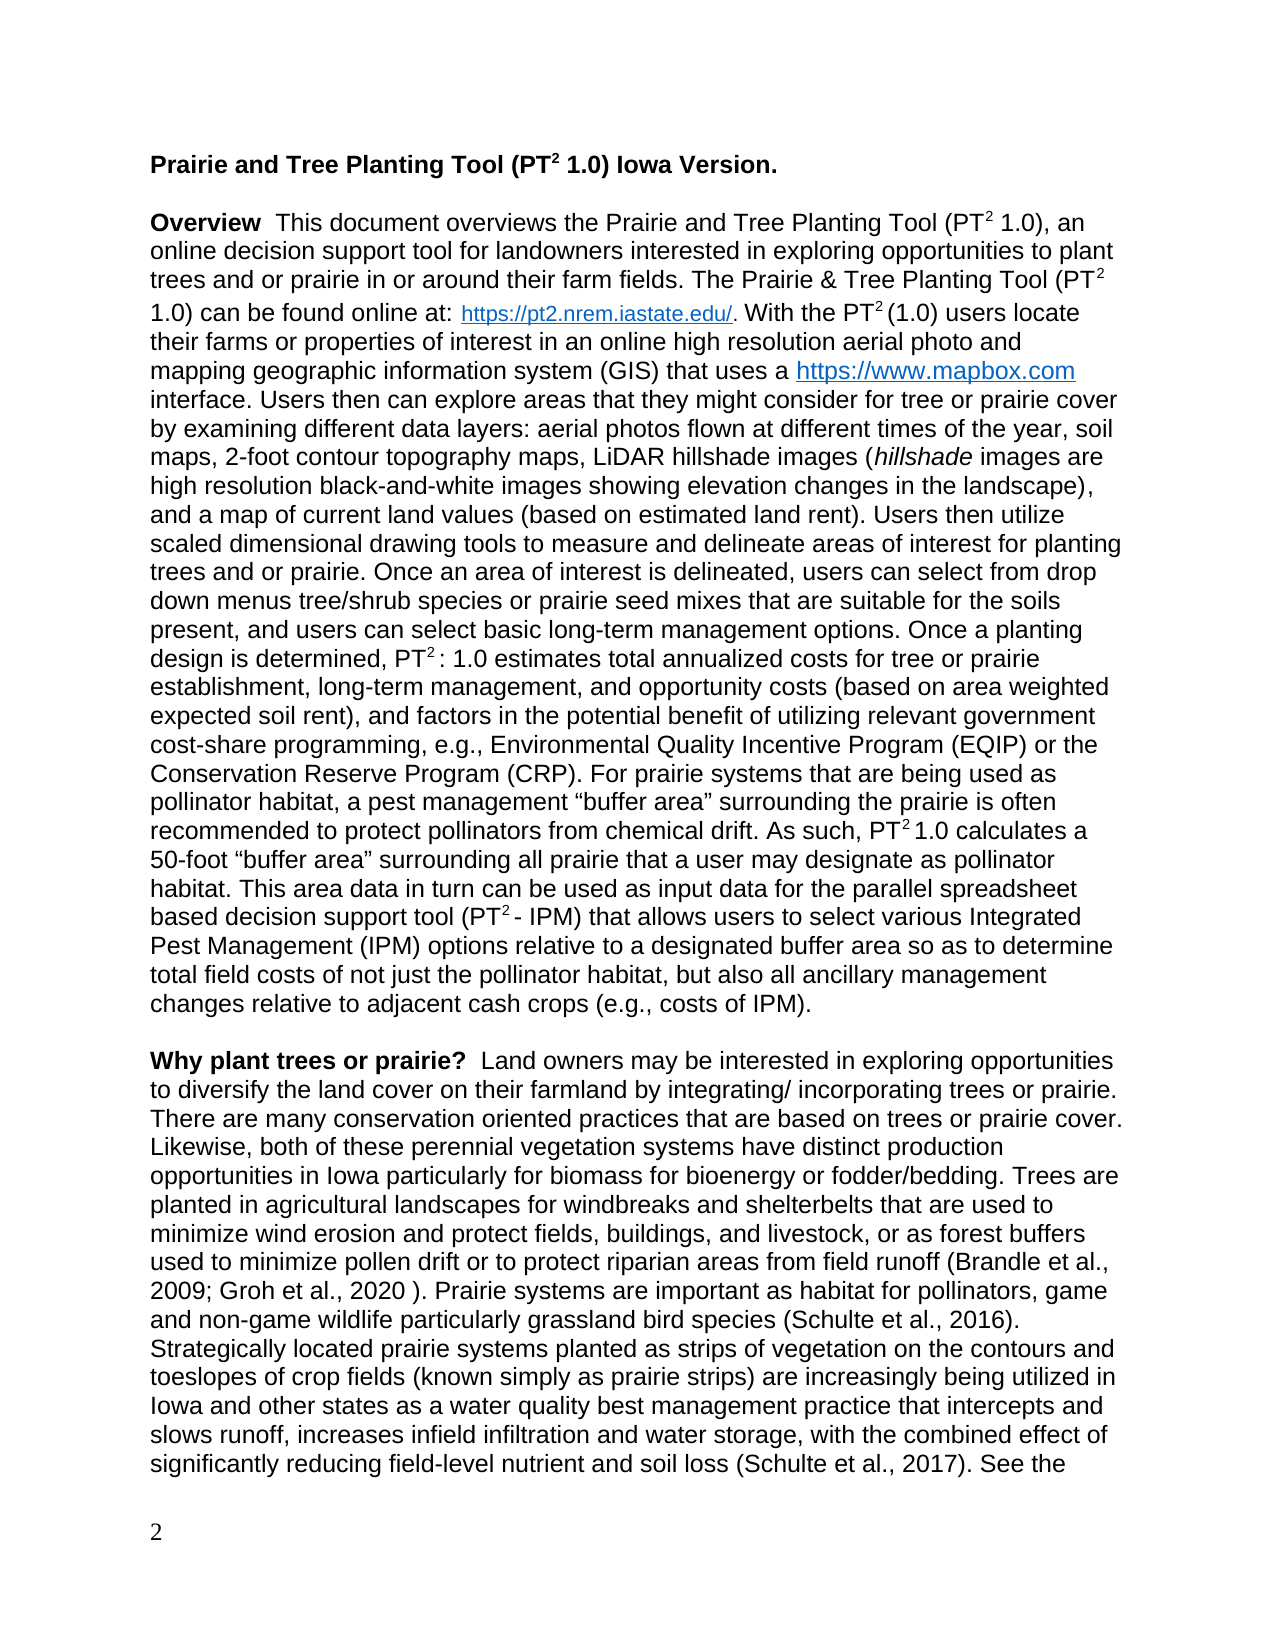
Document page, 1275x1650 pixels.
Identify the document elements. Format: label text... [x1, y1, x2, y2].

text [150, 1046, 1125, 1477]
text Prairie and Tree Planting Tool (PT2 1.0) Iowa Version. [150, 150, 1125, 179]
text Overview This document overviews the Prairie and Tree Planting Tool (PT2 1.0), an online decision support tool for landowners interested in exploring opportunities to plant trees and or prairie in or around their farm fields. The Prairie & Tree Planting Tool (PT2 1.0) can be found online at: https://pt2.nrem.iastate.edu/. With the PT2 (1.0) users locate their farms or properties of interest in an online high resolution aerial photo and mapping geographic information system (GIS) that uses a https://www.mapbox.com interface. Users then can explore areas that they might consider for tree or prairie cover by examining different data layers: aerial photos flown at different times of the year, soil maps, 2-foot contour topography maps, LiDAR hillshade images (hillshade images are high resolution black-and-white images showing elevation changes in the landscape), and a map of current land values (based on estimated land rent). Users then utilize scaled dimensional drawing tools to measure and delineate areas of interest for planting trees and or prairie. Once an area of interest is delineated, users can select from drop down menus tree/shrub species or prairie seed mixes that are suitable for the soils present, and users can select basic long-term management options. Once a planting design is determined, PT2 : 1.0 estimates total annualized costs for tree or prairie establishment, long-term management, and opportunity costs (based on area weighted expected soil rent), and factors in the potential benefit of utilizing relevant government cost-share programming, e.g., Environmental Quality Incentive Program (EQIP) or the Conservation Reserve Program (CRP). For prairie systems that are being used as pollinator habitat, a pest management “buffer area” surrounding the prairie is often recommended to protect pollinators from chemical drift. As such, PT2 1.0 calculates a 50-foot “buffer area” surrounding all prairie that a user may designate as pollinator habitat. This area data in turn can be used as input data for the parallel spreadsheet based decision support tool (PT2 - IPM) that allows users to select various Integrated Pest Management (IPM) options relative to a designated buffer area so as to determine total field costs of not just the pollinator habitat, but also all ancillary management changes relative to adjacent cash crops (e.g., costs of IPM). [150, 207, 1125, 1017]
